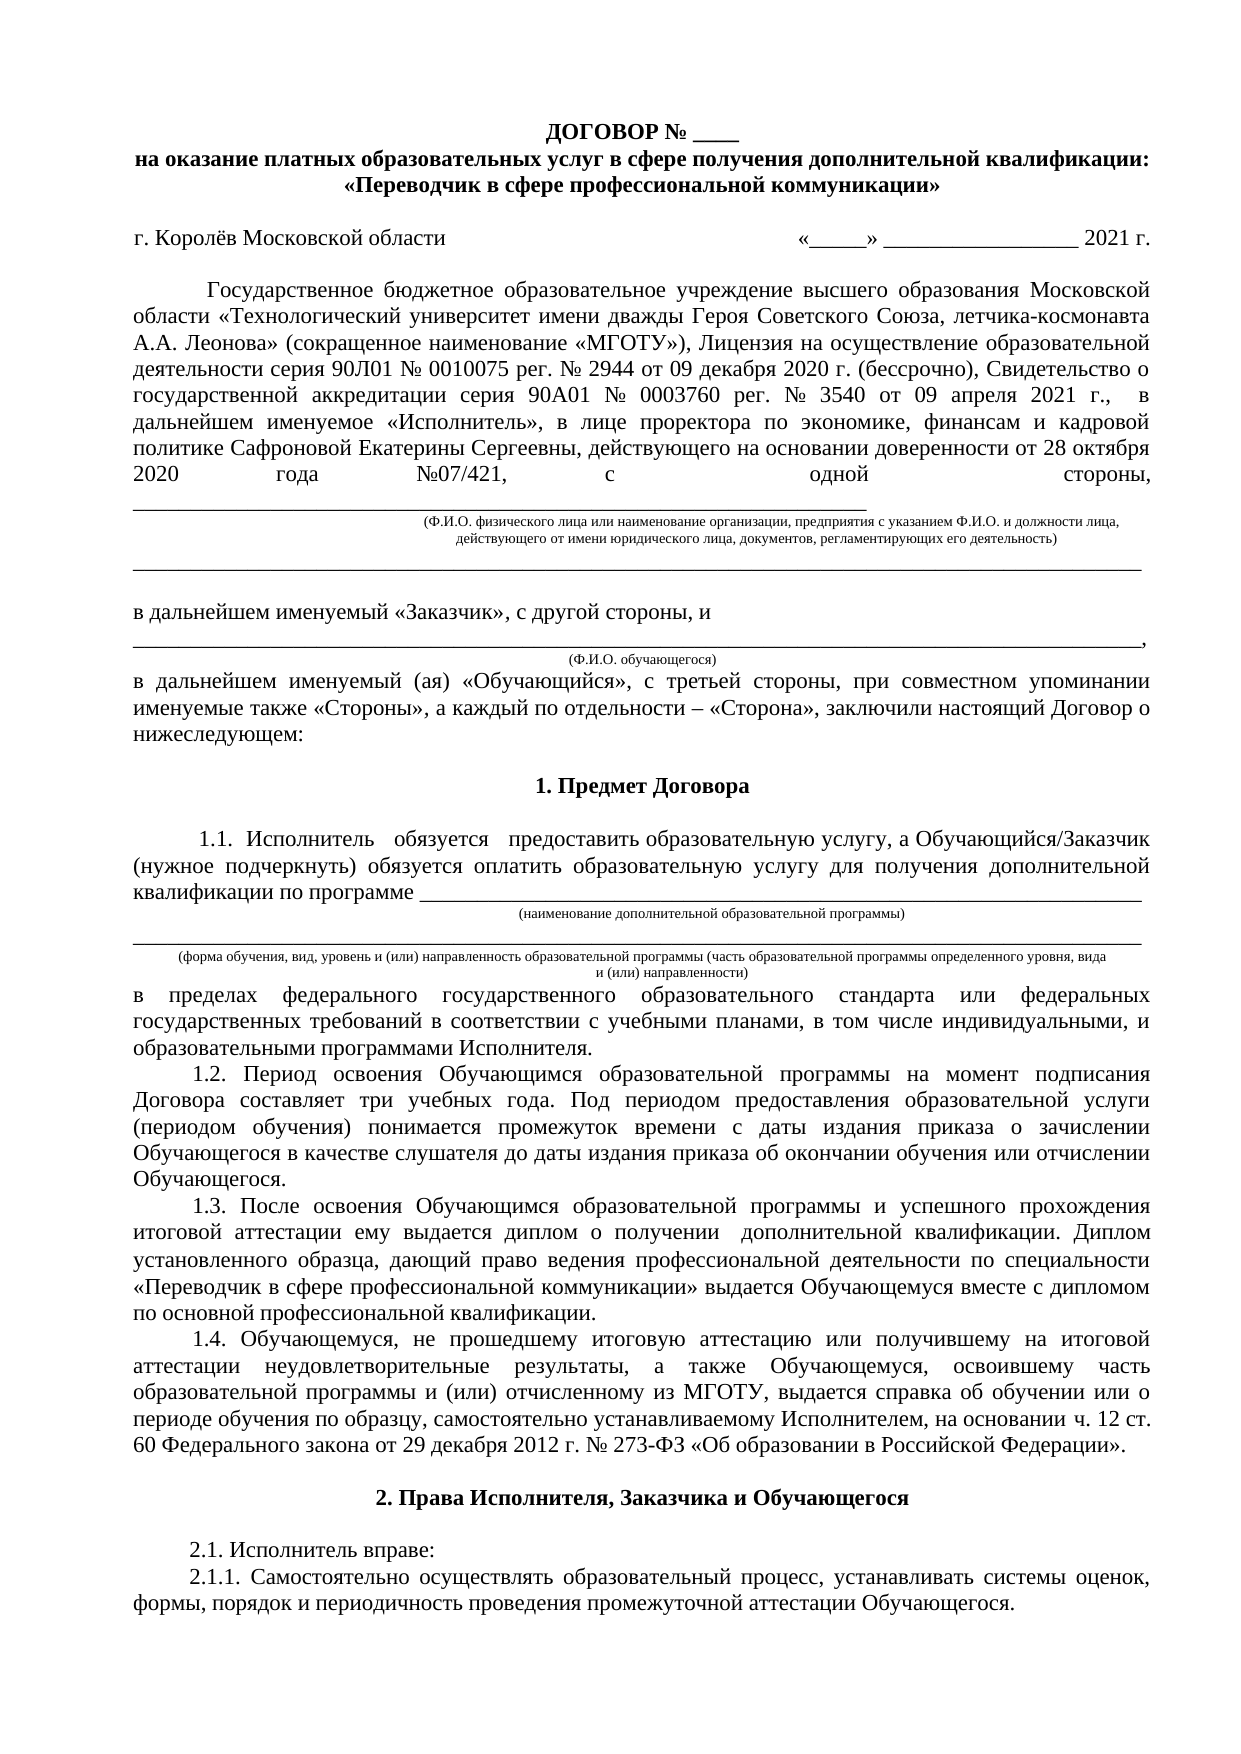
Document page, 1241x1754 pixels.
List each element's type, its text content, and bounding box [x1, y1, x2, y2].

text в дальнейшем именуемый «Заказчик», с другой стороны, и [133, 598, 1152, 624]
text 1.3. После освоения Обучающимся образовательной программы и успешного прохождения итоговой аттестации ему выдается диплом о получении дополнительной квалификации. Диплом установленного образца, дающий право ведения профессиональной деятельности по специальности «Переводчик в сфере профессиональной коммуникации» выдается Обучающемуся вместе с дипломом по основной профессиональной квалификации. [133, 1192, 1152, 1326]
text 2.1.1. Самостоятельно осуществлять образовательный процесс, устанавливать системы оценок, формы, порядок и периодичность проведения промежуточной аттестации Обучающегося. [133, 1563, 1152, 1615]
text 1. Предмет Договора [133, 773, 1152, 799]
text ________________________________________________________________________________________, [133, 624, 1152, 650]
text 2.1. Исполнитель вправе: [133, 1536, 1152, 1563]
text «Переводчик в сфере профессиональной коммуникации» [133, 171, 1152, 197]
text 1.2. Период освоения Обучающимся образовательной программы на момент подписания Договора составляет три учебных года. Под периодом предоставления образовательной услуги (периодом обучения) понимается промежуток времени с даты издания приказа о зачислении Обучающегося в качестве слушателя до даты издания приказа об окончании обучения или отчислении Обучающегося. [133, 1060, 1152, 1192]
text в дальнейшем именуемый (ая) «Обучающийся», с третьей стороны, при совместном упоминании именуемые также «Стороны», а каждый по отдельности – «Сторона», заключили настоящий Договор о нижеследующем: [133, 667, 1152, 746]
text Государственное бюджетное образовательное учреждение высшего образования Московской области «Технологический университет имени дважды Героя Советского Союза, летчика-космонавта А.А. Леонова» (сокращенное наименование «МГОТУ»), Лицензия на осуществление образовательной деятельности серия 90Л01 № 0010075 рег. № 2944 от 09 декабря 2020 г. (бессрочно), Свидетельство о государственной аккредитации серия 90А01 № 0003760 рег. № 3540 от 09 апреля 2021 г., в дальнейшем именуемое «Исполнитель», в лице проректора по экономике, финансам и кадровой политике Сафроновой Екатерины Сергеевны, действующего на основании доверенности от 28 октября 2020 года №07/421, с одной стороны, ________________________________________________________________ [133, 276, 1152, 513]
text на оказание платных образовательных услуг в сфере получения дополнительной квалификации: [133, 144, 1152, 171]
text и (или) направленности) [133, 964, 1152, 981]
text (форма обучения, вид, уровень и (или) направленность образовательной программы (часть образовательной программы определенного уровня, вида [133, 947, 1152, 964]
text 1.1. Исполнитель обязуется предоставить образовательную услугу, а Обучающийся/Заказчик (нужное подчеркнуть) обязуется оплатить образовательную услугу для получения дополнительной квалификации по программе _______________________________________________________________ [133, 825, 1152, 904]
text (наименование дополнительной образовательной программы) [133, 904, 1152, 921]
text ________________________________________________________________________________________ [133, 547, 1152, 573]
text (Ф.И.О. обучающегося) [133, 650, 1152, 667]
text 2. Права Исполнителя, Заказчика и Обучающегося [133, 1484, 1152, 1510]
text 1.4. Обучающемуся, не прошедшему итоговую аттестацию или получившему на итоговой аттестации неудовлетворительные результаты, а также Обучающемуся, освоившему часть образовательной программы и (или) отчисленному из МГОТУ, выдается справка об обучении или о периоде обучения по образцу, самостоятельно устанавливаемому Исполнителем, на основании ч. 12 ст. 60 Федерального закона от 29 декабря 2012 г. № 273-ФЗ «Об образовании в Российской Федерации». [133, 1326, 1152, 1457]
text в пределах федерального государственного образовательного стандарта или федеральных государственных требований в соответствии с учебными планами, в том числе индивидуальными, и образовательными программами Исполнителя. [133, 981, 1152, 1060]
text (Ф.И.О. физического лица или наименование организации, предприятия с указанием Ф.И.О. и должности лица, [133, 513, 1152, 530]
text действующего от имени юридического лица, документов, регламентирующих его деятельность) [133, 530, 1152, 547]
text ________________________________________________________________________________________ [133, 921, 1152, 947]
text ДОГОВОР № ____ [133, 118, 1152, 144]
text г. Королёв Московской области «_____» _________________ 2021 г. [133, 224, 1152, 250]
